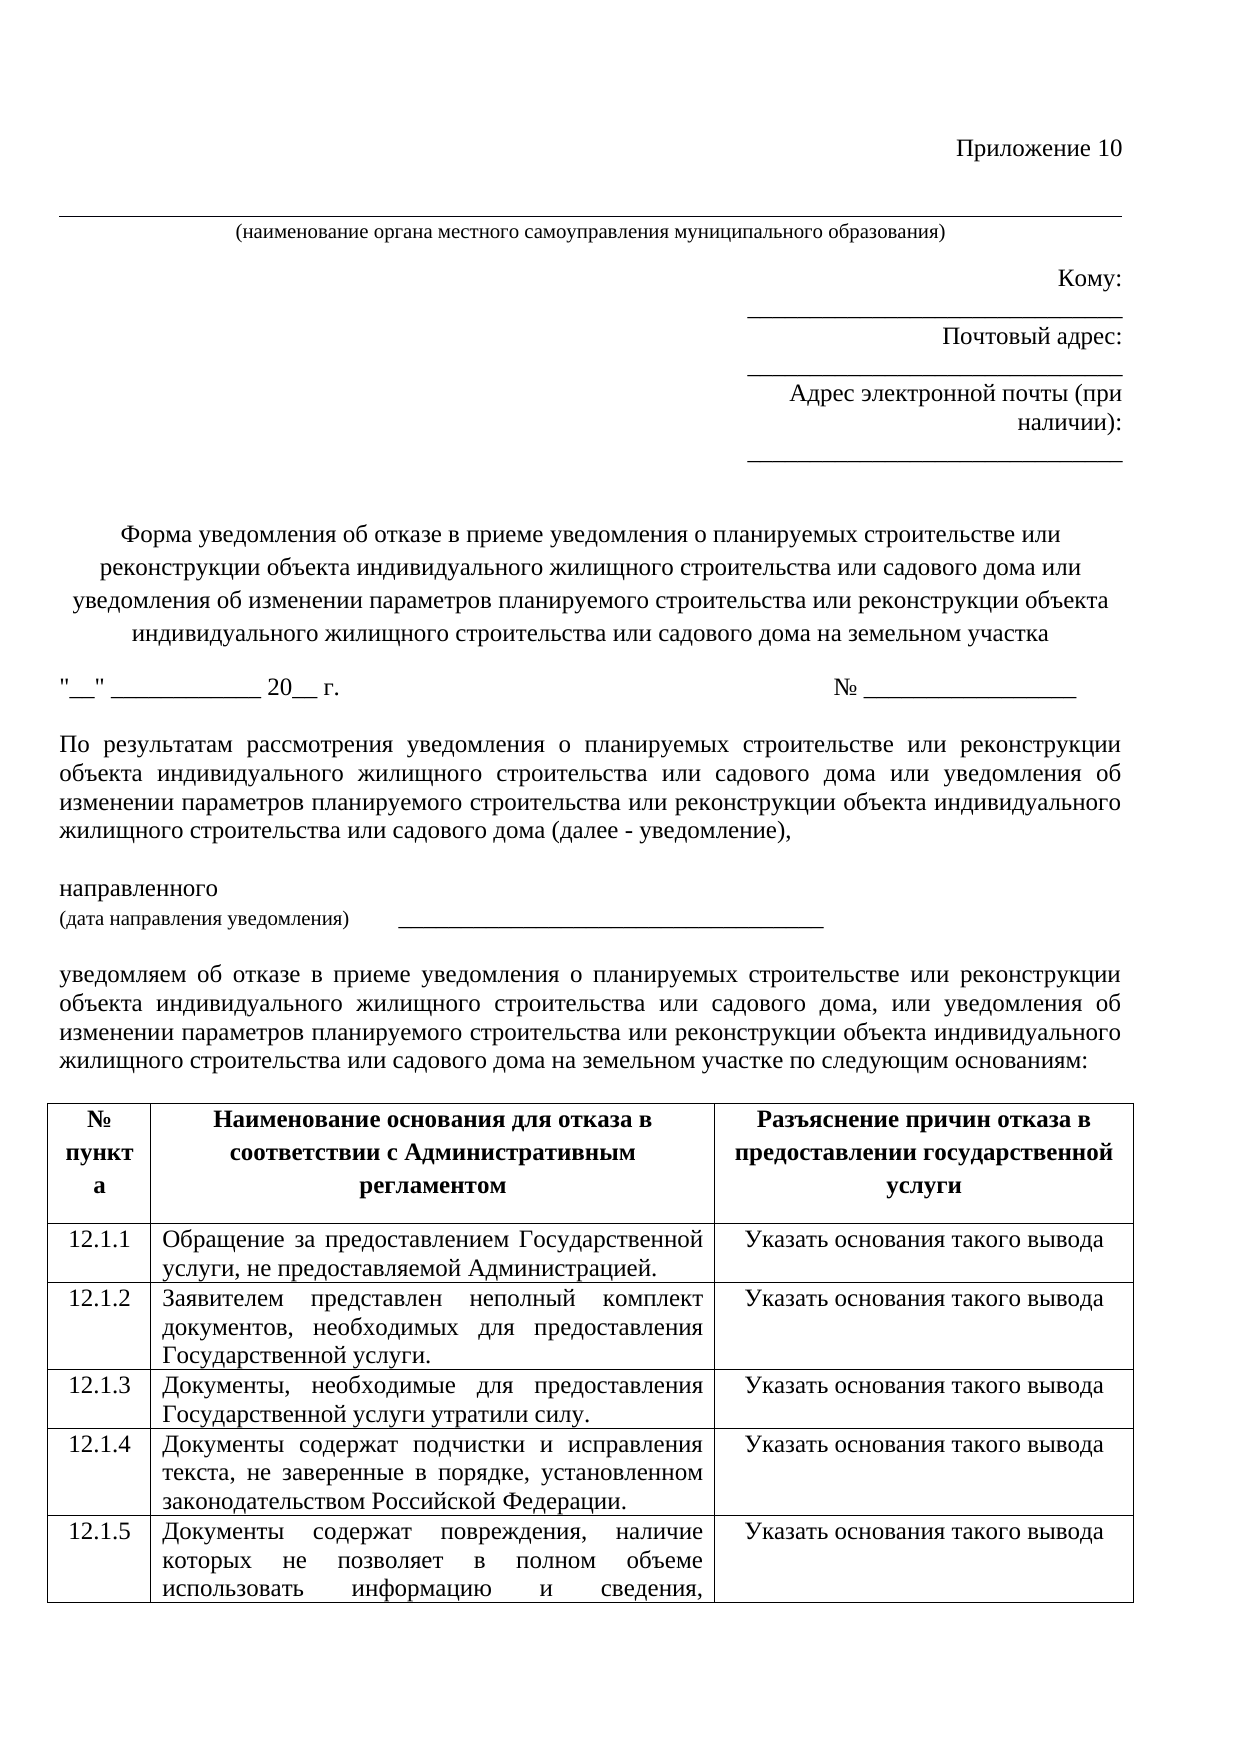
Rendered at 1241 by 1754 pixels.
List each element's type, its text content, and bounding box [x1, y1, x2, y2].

text ______________________________ [59, 436, 1122, 465]
table_cell 12.1.3 [48, 1370, 150, 1428]
table_header № пункта [48, 1104, 150, 1223]
text Приложение 10 [171, 133, 1122, 162]
text По результатам рассмотрения уведомления о планируемых строительстве или реконструкции объекта индивидуального жилищного строительства или садового дома или уведомления об изменении параметров планируемого строительства или реконструкции объекта индивидуального жилищного строительства или садового дома (далее - уведомление), [59, 729, 1122, 844]
text Форма уведомления об отказе в приеме уведомления о планируемых строительстве или реконструкции объекта индивидуального жилищного строительства или садового дома или уведомления об изменении параметров планируемого строительства или реконструкции объекта индивидуального жилищного строительства или садового дома на земельном участка [59, 519, 1122, 646]
text направленного [59, 873, 1122, 902]
table_cell Обращение за предоставлением Государственной услуги, не предоставляемой Администрацией. [151, 1224, 714, 1282]
text наличии): [59, 407, 1122, 436]
table_cell 12.1.1 [48, 1224, 150, 1282]
text ______________________________ [59, 292, 1122, 321]
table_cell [151, 1516, 714, 1602]
table_cell Указать основания такого вывода [715, 1224, 1133, 1282]
table_cell Указать основания такого вывода [715, 1429, 1133, 1515]
table_cell Заявителем представлен неполный комплект документов, необходимых для предоставления Государственной услуги. [151, 1283, 714, 1369]
text ______________________________ [59, 350, 1122, 378]
table_cell Документы содержат подчистки и исправления текста, не заверенные в порядке, установленном законодательством Российской Федерации. [151, 1429, 714, 1515]
table_header Наименование основания для отказа в соответствии с Административным регламентом [151, 1104, 714, 1223]
text Кому: [59, 263, 1122, 292]
table_cell Документы, необходимые для предоставления Государственной услуги утратили силу. [151, 1370, 714, 1428]
text Почтовый адрес: [59, 321, 1122, 350]
table_cell 12.1.4 [48, 1429, 150, 1515]
table_header Разъяснение причин отказа в предоставлении государственной услуги [715, 1104, 1133, 1223]
text (наименование органа местного самоуправления муниципального образования) [59, 217, 1122, 243]
text "__" ____________ 20__ г. № _________________ [59, 672, 1122, 700]
table_cell 12.1.5 [48, 1516, 150, 1602]
text (дата направления уведомления) __________________________________ [59, 902, 1122, 930]
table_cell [715, 1516, 1133, 1602]
text уведомляем об отказе в приеме уведомления о планируемых строительстве или реконструкции объекта индивидуального жилищного строительства или садового дома, или уведомления об изменении параметров планируемого строительства или реконструкции объекта индивидуального жилищного строительства или садового дома на земельном участке по следующим основаниям: [59, 959, 1122, 1074]
text Адрес электронной почты (при [59, 378, 1122, 407]
table_cell Указать основания такого вывода [715, 1370, 1133, 1428]
table_cell 12.1.2 [48, 1283, 150, 1369]
table_cell Указать основания такого вывода [715, 1283, 1133, 1369]
